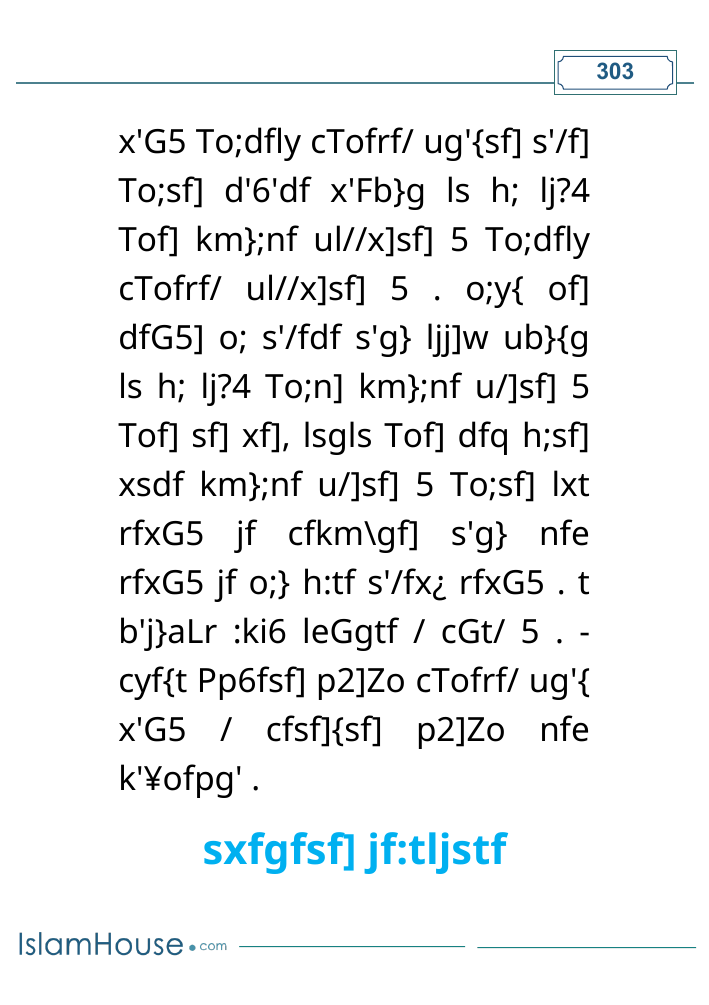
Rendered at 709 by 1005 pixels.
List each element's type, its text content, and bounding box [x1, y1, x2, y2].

picture [471, 929, 697, 962]
picture [12, 928, 466, 961]
text sxfgfsf] jf:tljstf [118, 820, 591, 877]
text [118, 118, 591, 800]
